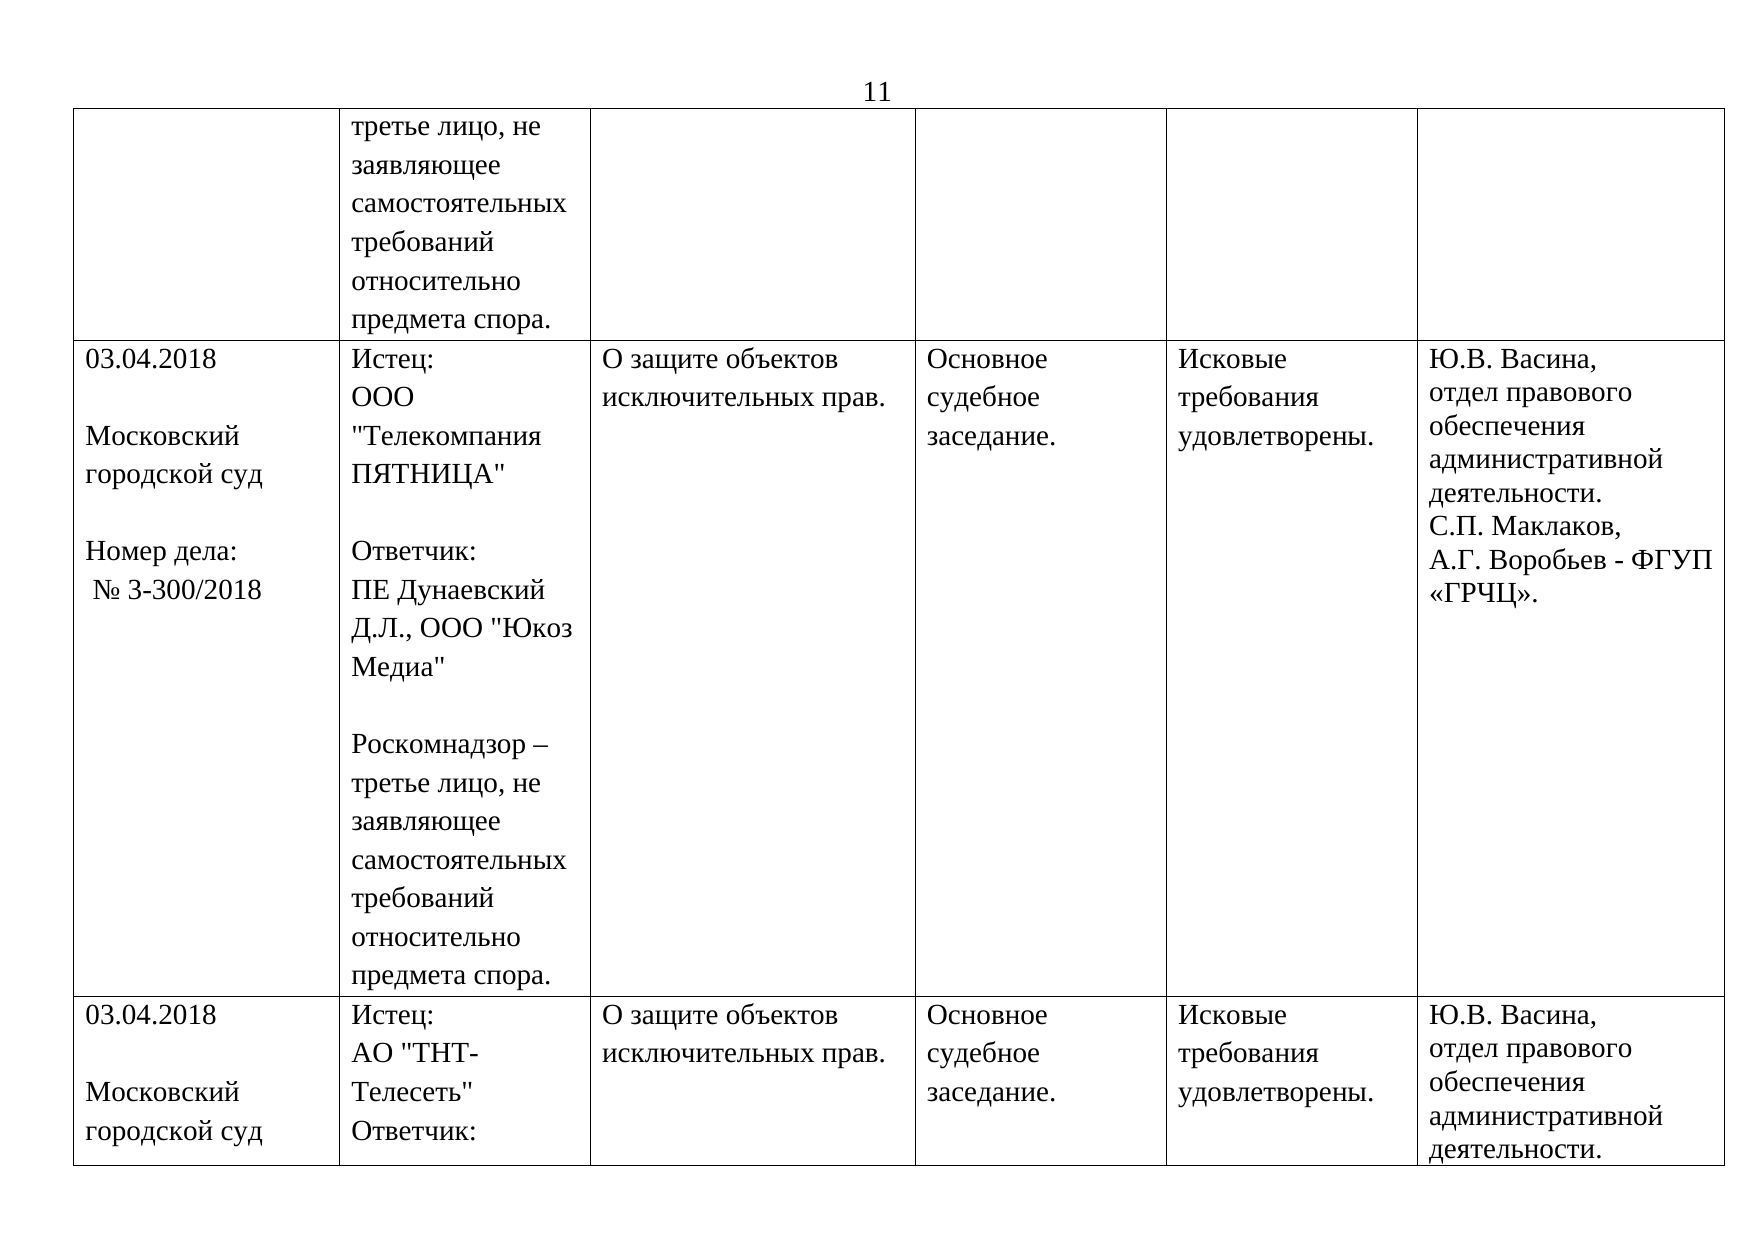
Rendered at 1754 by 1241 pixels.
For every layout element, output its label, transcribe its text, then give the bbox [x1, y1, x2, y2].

table_cell Ю.В. Васина, отдел правового обеспечения административной деятельности. С.П. Маклаков, А.Г. Воробьев - ФГУП «ГРЧЦ». [1418, 341, 1724, 996]
table_cell Исковые требования удовлетворены. [1167, 341, 1417, 996]
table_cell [1418, 997, 1724, 1165]
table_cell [591, 997, 915, 1165]
table_cell 03.04.2018 Московский городской суд Номер дела: № 3-300/2018 [74, 341, 339, 996]
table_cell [340, 109, 590, 340]
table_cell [1167, 997, 1417, 1165]
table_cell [74, 109, 339, 340]
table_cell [1418, 109, 1724, 340]
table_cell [916, 997, 1166, 1165]
table_cell О защите объектов исключительных прав. [591, 341, 915, 996]
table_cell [916, 109, 1166, 340]
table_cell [74, 997, 339, 1165]
table_cell Истец: ООО "Телекомпания ПЯТНИЦА" Ответчик: ПЕ Дунаевский Д.Л., ООО "Юкоз Медиа" Роскомнадзор – третье лицо, не заявляющее самостоятельных требований относительно предмета спора. [340, 341, 590, 996]
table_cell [591, 109, 915, 340]
table_cell Основное судебное заседание. [916, 341, 1166, 996]
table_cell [1167, 109, 1417, 340]
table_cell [340, 997, 590, 1165]
